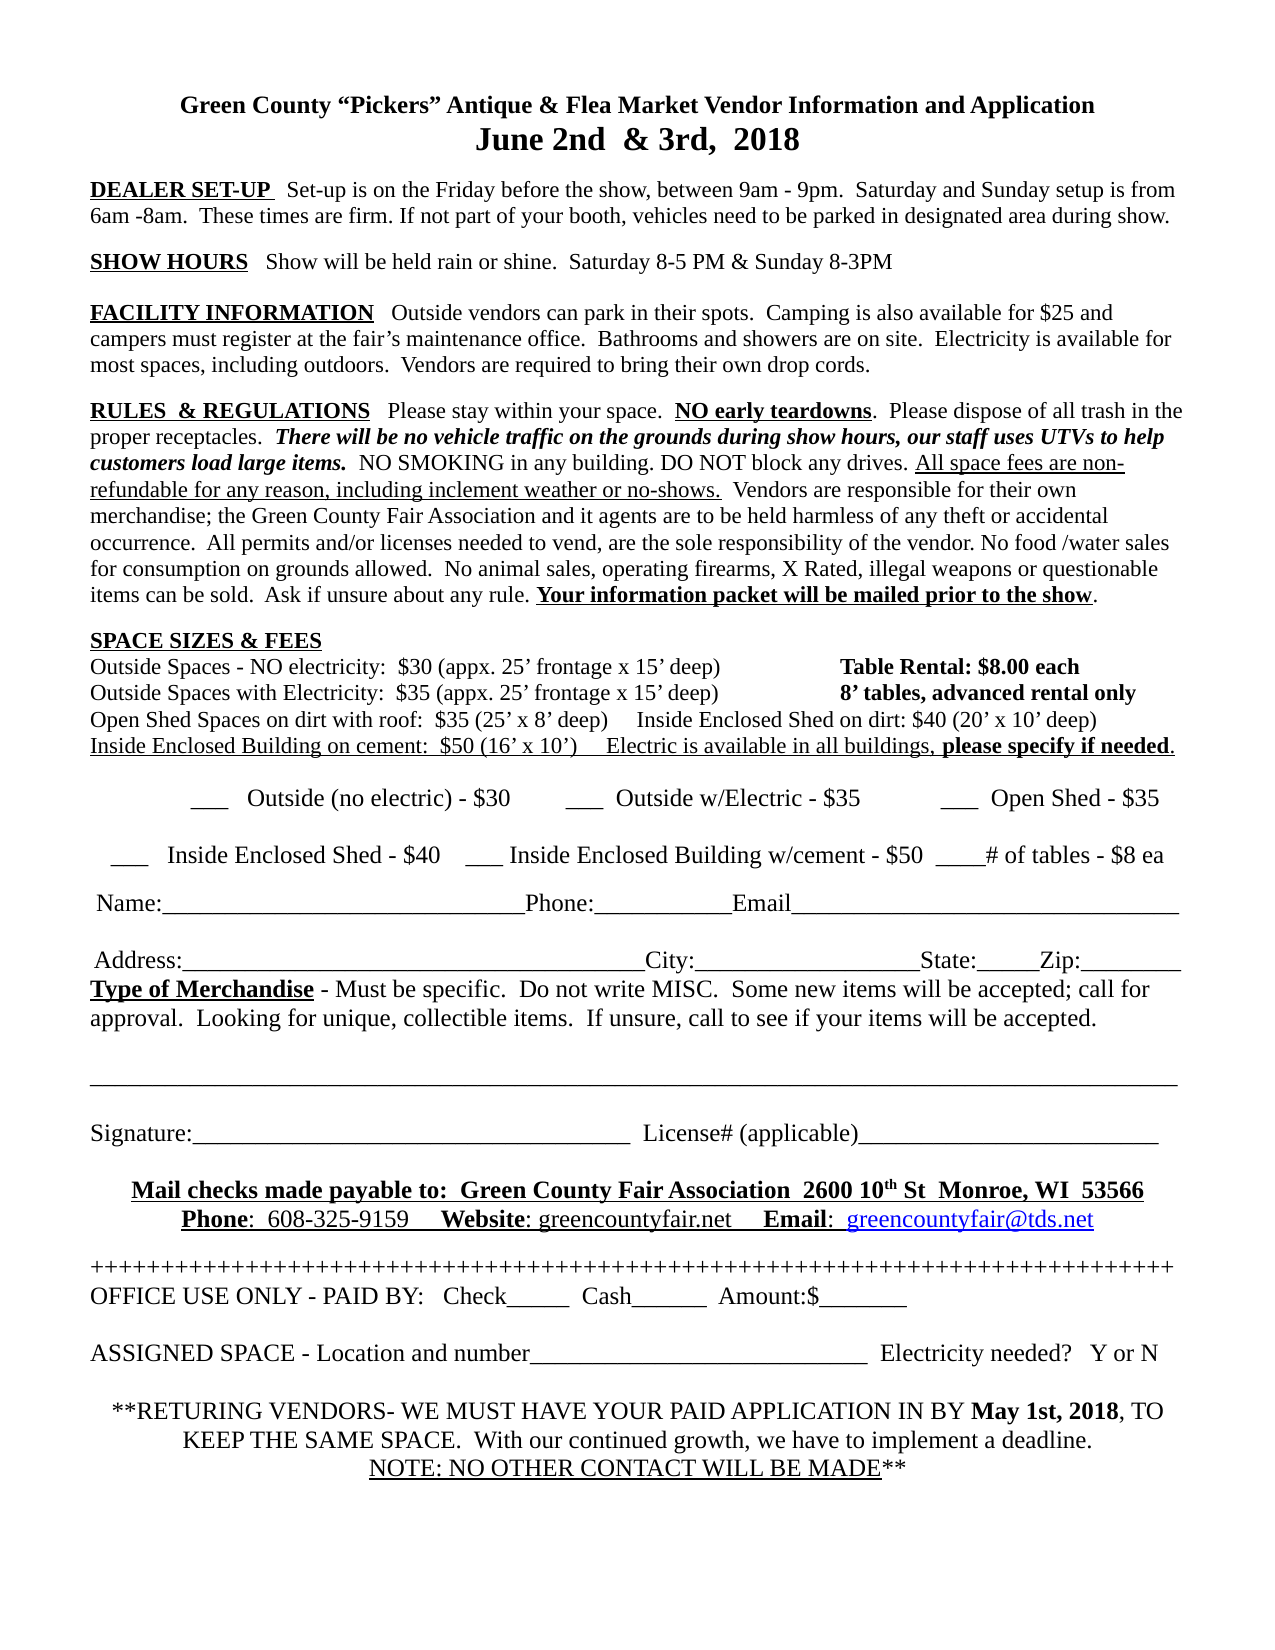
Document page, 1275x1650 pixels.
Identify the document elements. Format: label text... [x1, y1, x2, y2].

text OFFICE USE ONLY - PAID BY: Check_____ Cash______ Amount:$_______ [90, 1281, 1185, 1310]
text Open Shed Spaces on dirt with roof: $35 (25’ x 8’ deep) Inside Enclosed Shed on dirt: $40 (20’ x 10’ deep) [90, 706, 1185, 732]
text Mail checks made payable to: Green County Fair Association 2600 10th St Monroe, WI 53566 [90, 1176, 1185, 1204]
text SPACE SIZES & FEES [90, 627, 1185, 653]
text ___ Outside (no electric) - $30 ___ Outside w/Electric - $35 ___ Open Shed - $35 [90, 783, 1185, 811]
text _______________________________________________________________________________________ [90, 1061, 1185, 1089]
text Inside Enclosed Building on cement: $50 (16’ x 10’) Electric is available in all buildings, please specify if needed. [90, 732, 1185, 758]
text ASSIGNED SPACE - Location and number___________________________ Electricity needed? Y or N [90, 1338, 1185, 1367]
text FACILITY INFORMATION Outside vendors can park in their spots. Camping is also available for $25 and campers must register at the fair’s maintenance office. Bathrooms and showers are on site. Electricity is available for most spaces, including outdoors. Vendors are required to bring their own drop cords. [90, 298, 1185, 378]
text Phone: 608-325-9159 Website: greencountyfair.net Email: greencountyfair@tds.net [90, 1204, 1185, 1233]
text Outside Spaces - NO electricity: $30 (appx. 25’ frontage x 15’ deep) Table Rental: $8.00 each [90, 653, 1185, 679]
text Signature:___________________________________ License# (applicable)________________________ [90, 1118, 1185, 1147]
text NOTE: NO OTHER CONTACT WILL BE MADE** [90, 1453, 1185, 1482]
text ___ Inside Enclosed Shed - $40 ___ Inside Enclosed Building w/cement - $50 ____# of tables - $8 ea [90, 840, 1185, 869]
text Green County “Pickers” Antique & Flea Market Vendor Information and Application [90, 90, 1185, 119]
text Address:_____________________________________City:__________________State:_____Zip:________ [90, 946, 1185, 974]
text DEALER SET-UP Set-up is on the Friday before the show, between 9am - 9pm. Saturday and Sunday setup is from 6am -8am. These times are firm. If not part of your booth, vehicles need to be parked in designated area during show. [90, 176, 1185, 229]
text Type of Merchandise - Must be specific. Do not write MISC. Some new items will be accepted; call for approval. Looking for unique, collectible items. If unsure, call to see if your items will be accepted. [90, 974, 1185, 1032]
text SHOW HOURS Show will be held rain or shine. Saturday 8-5 PM & Sunday 8-3PM [90, 248, 1185, 274]
text +++++++++++++++++++++++++++++++++++++++++++++++++++++++++++++++++++++++++++++ [90, 1252, 1185, 1281]
text Name:_____________________________Phone:___________Email_______________________________ [90, 888, 1185, 917]
text June 2nd & 3rd, 2018 [90, 119, 1185, 157]
text RULES & REGULATIONS Please stay within your space. NO early teardowns. Please dispose of all trash in the proper receptacles. There will be no vehicle traffic on the grounds during show hours, our staff uses UTVs to help customers load large items. NO SMOKING in any building. DO NOT block any drives. All space fees are non-refundable for any reason, including inclement weather or no-shows. Vendors are responsible for their own merchandise; the Green County Fair Association and it agents are to be held harmless of any theft or accidental occurrence. All permits and/or licenses needed to vend, are the sole responsibility of the vendor. No food /water sales for consumption on grounds allowed. No animal sales, operating firearms, X Rated, illegal weapons or questionable items can be sold. Ask if unsure about any rule. Your information packet will be mailed prior to the show. [90, 397, 1185, 608]
text **RETURING VENDORS- WE MUST HAVE YOUR PAID APPLICATION IN BY May 1st, 2018, TO KEEP THE SAME SPACE. With our continued growth, we have to implement a deadline. [90, 1396, 1185, 1453]
text Outside Spaces with Electricity: $35 (appx. 25’ frontage x 15’ deep) 8’ tables, advanced rental only [90, 679, 1185, 706]
